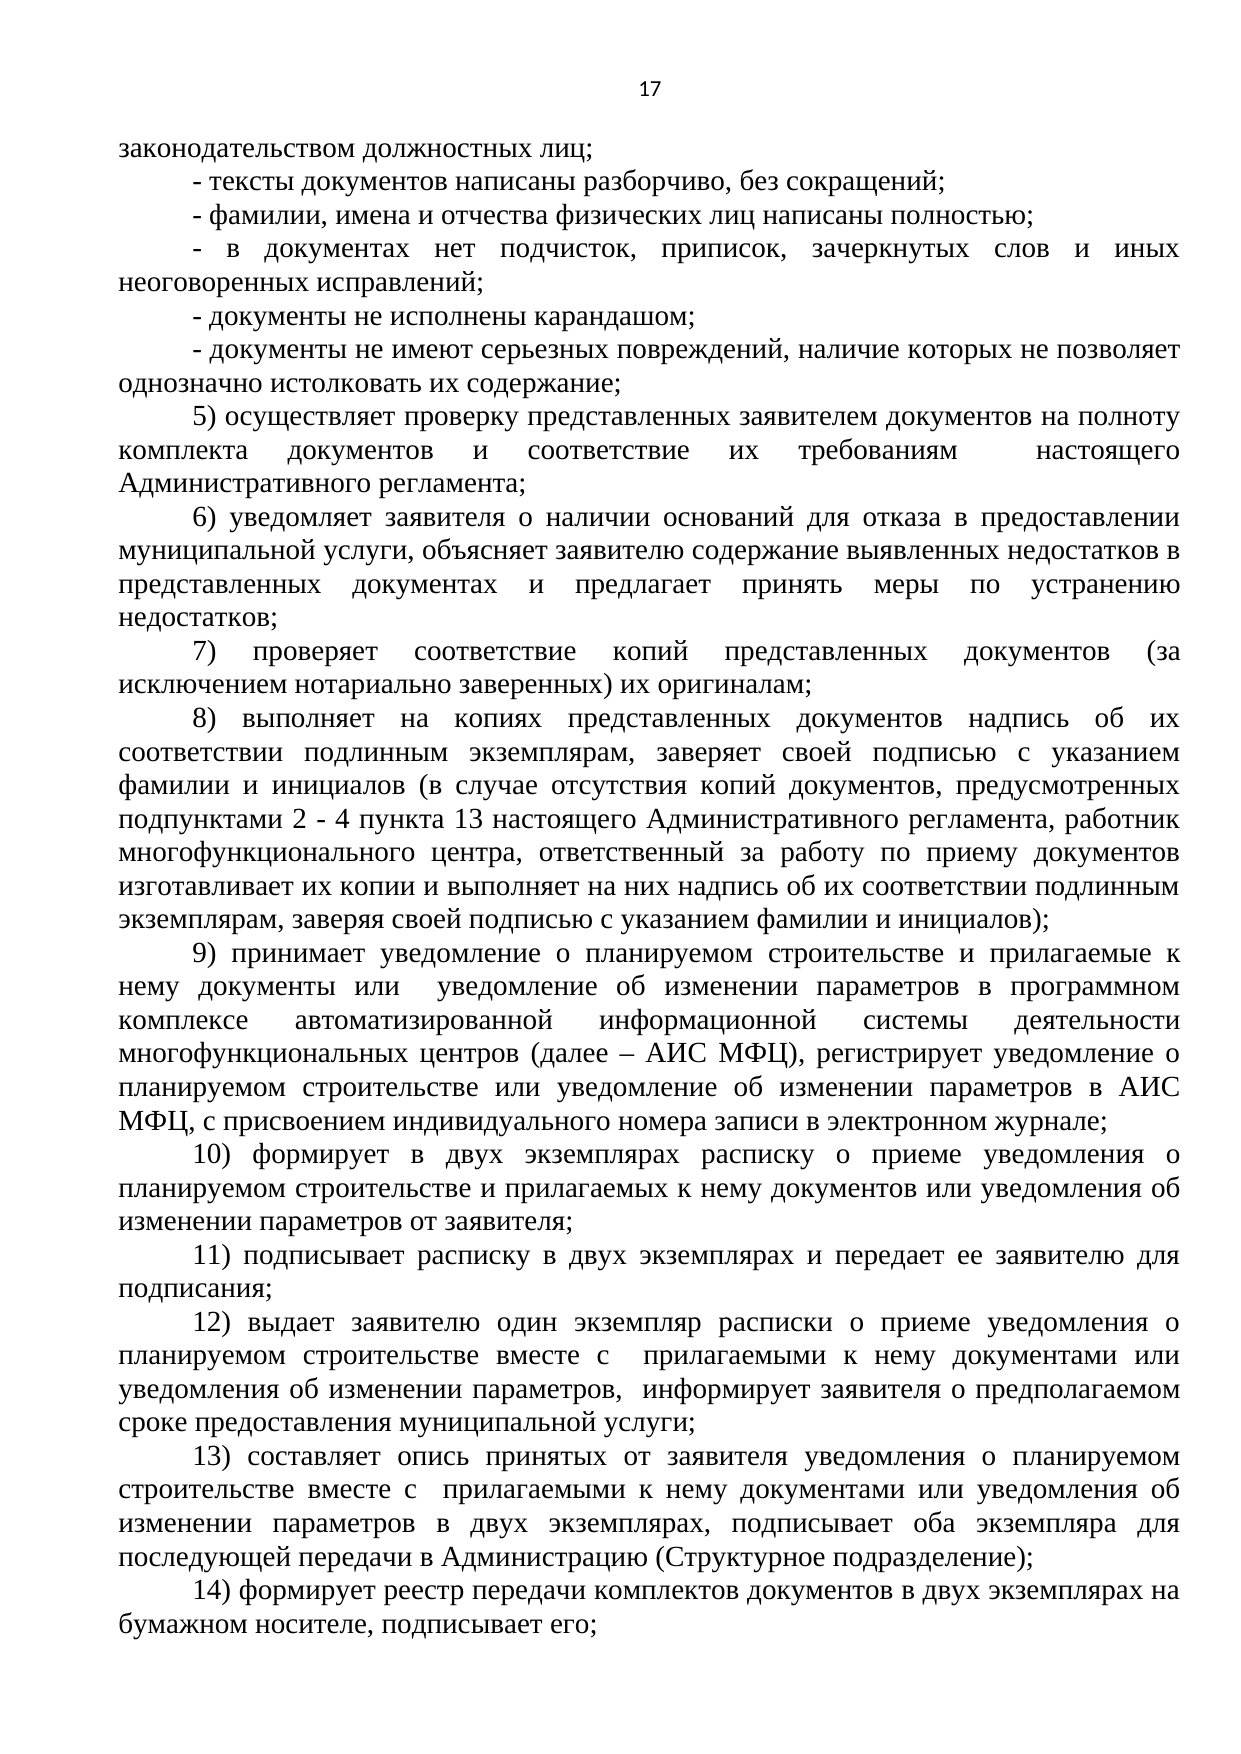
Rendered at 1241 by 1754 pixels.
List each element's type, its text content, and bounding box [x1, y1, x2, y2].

text 12) выдает заявителю один экземпляр расписки о приеме уведомления о планируемом строительстве вместе с прилагаемыми к нему документами или уведомления об изменении параметров, информирует заявителя о предполагаемом сроке предоставления муниципальной услуги; [118, 1304, 1181, 1438]
text - тексты документов написаны разборчиво, без сокращений; [118, 163, 1181, 197]
text 7) проверяет соответствие копий представленных документов (за исключением нотариально заверенных) их оригиналам; [118, 633, 1181, 700]
text 9) принимает уведомление о планируемом строительстве и прилагаемые к нему документы или уведомление об изменении параметров в программном комплексе автоматизированной информационной системы деятельности многофункциональных центров (далее – АИС МФЦ), регистрирует уведомление о планируемом строительстве или уведомление об изменении параметров в АИС МФЦ, с присвоением индивидуального номера записи в электронном журнале; [118, 935, 1181, 1136]
text 10) формирует в двух экземплярах расписку о приеме уведомления о планируемом строительстве и прилагаемых к нему документов или уведомления об изменении параметров от заявителя; [118, 1136, 1181, 1237]
text - фамилии, имена и отчества физических лиц написаны полностью; [118, 197, 1181, 231]
text 13) составляет опись принятых от заявителя уведомления о планируемом строительстве вместе с прилагаемыми к нему документами или уведомления об изменении параметров в двух экземплярах, подписывает оба экземпляра для последующей передачи в Администрацию (Структурное подразделение); [118, 1438, 1181, 1572]
text - документы не имеют серьезных повреждений, наличие которых не позволяет однозначно истолковать их содержание; [118, 331, 1181, 398]
text - в документах нет подчисток, приписок, зачеркнутых слов и иных неоговоренных исправлений; [118, 231, 1181, 298]
text 14) формирует реестр передачи комплектов документов в двух экземплярах на бумажном носителе, подписывает его; [118, 1572, 1181, 1639]
text 5) осуществляет проверку представленных заявителем документов на полноту комплекта документов и соответствие их требованиям настоящего Административного регламента; [118, 398, 1181, 499]
text 11) подписывает расписку в двух экземплярах и передает ее заявителю для подписания; [118, 1237, 1181, 1304]
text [118, 130, 1181, 163]
text 6) уведомляет заявителя о наличии оснований для отказа в предоставлении муниципальной услуги, объясняет заявителю содержание выявленных недостатков в представленных документах и предлагает принять меры по устранению недостатков; [118, 499, 1181, 633]
text - документы не исполнены карандашом; [118, 298, 1181, 331]
text 8) выполняет на копиях представленных документов надпись об их соответствии подлинным экземплярам, заверяет своей подписью с указанием фамилии и инициалов (в случае отсутствия копий документов, предусмотренных подпунктами 2 - 4 пункта 13 настоящего Административного регламента, работник многофункционального центра, ответственный за работу по приему документов изготавливает их копии и выполняет на них надпись об их соответствии подлинным экземплярам, заверяя своей подписью с указанием фамилии и инициалов); [118, 700, 1181, 935]
